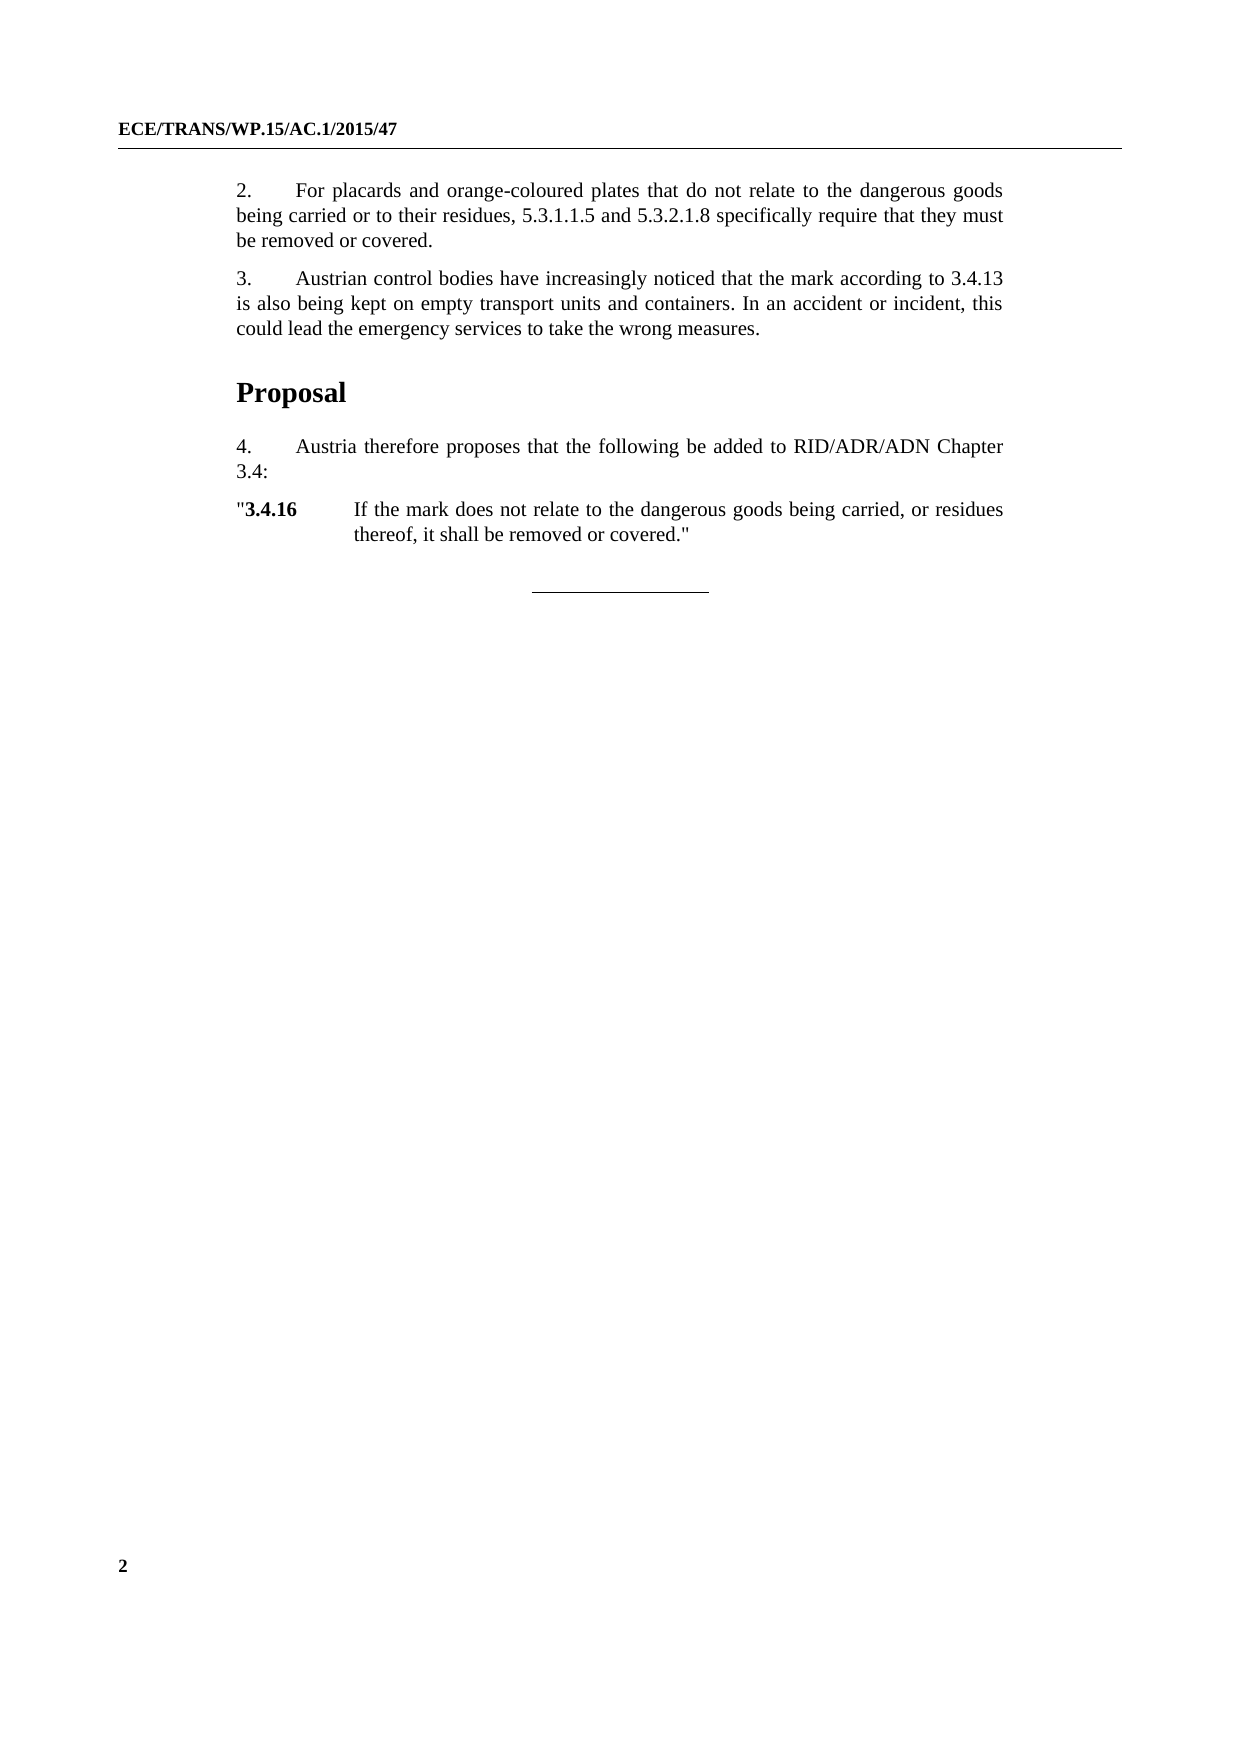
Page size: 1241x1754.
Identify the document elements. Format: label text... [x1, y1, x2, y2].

text 4. Austria therefore proposes that the following be added to RID/ADR/ADN Chapter 3.4: [236, 433, 1004, 483]
text "3.4.16 If the mark does not relate to the dangerous goods being carried, or residues thereof, it shall be removed or covered." [236, 496, 1004, 546]
text Proposal [118, 377, 1004, 408]
text 2. For placards and orange-coloured plates that do not relate to the dangerous goods being carried or to their residues, 5.3.1.1.5 and 5.3.2.1.8 specifically require that they must be removed or covered. [236, 177, 1004, 252]
text 3. Austrian control bodies have increasingly noticed that the mark according to 3.4.13 is also being kept on empty transport units and containers. In an accident or incident, this could lead the emergency services to take the wrong measures. [236, 265, 1004, 340]
